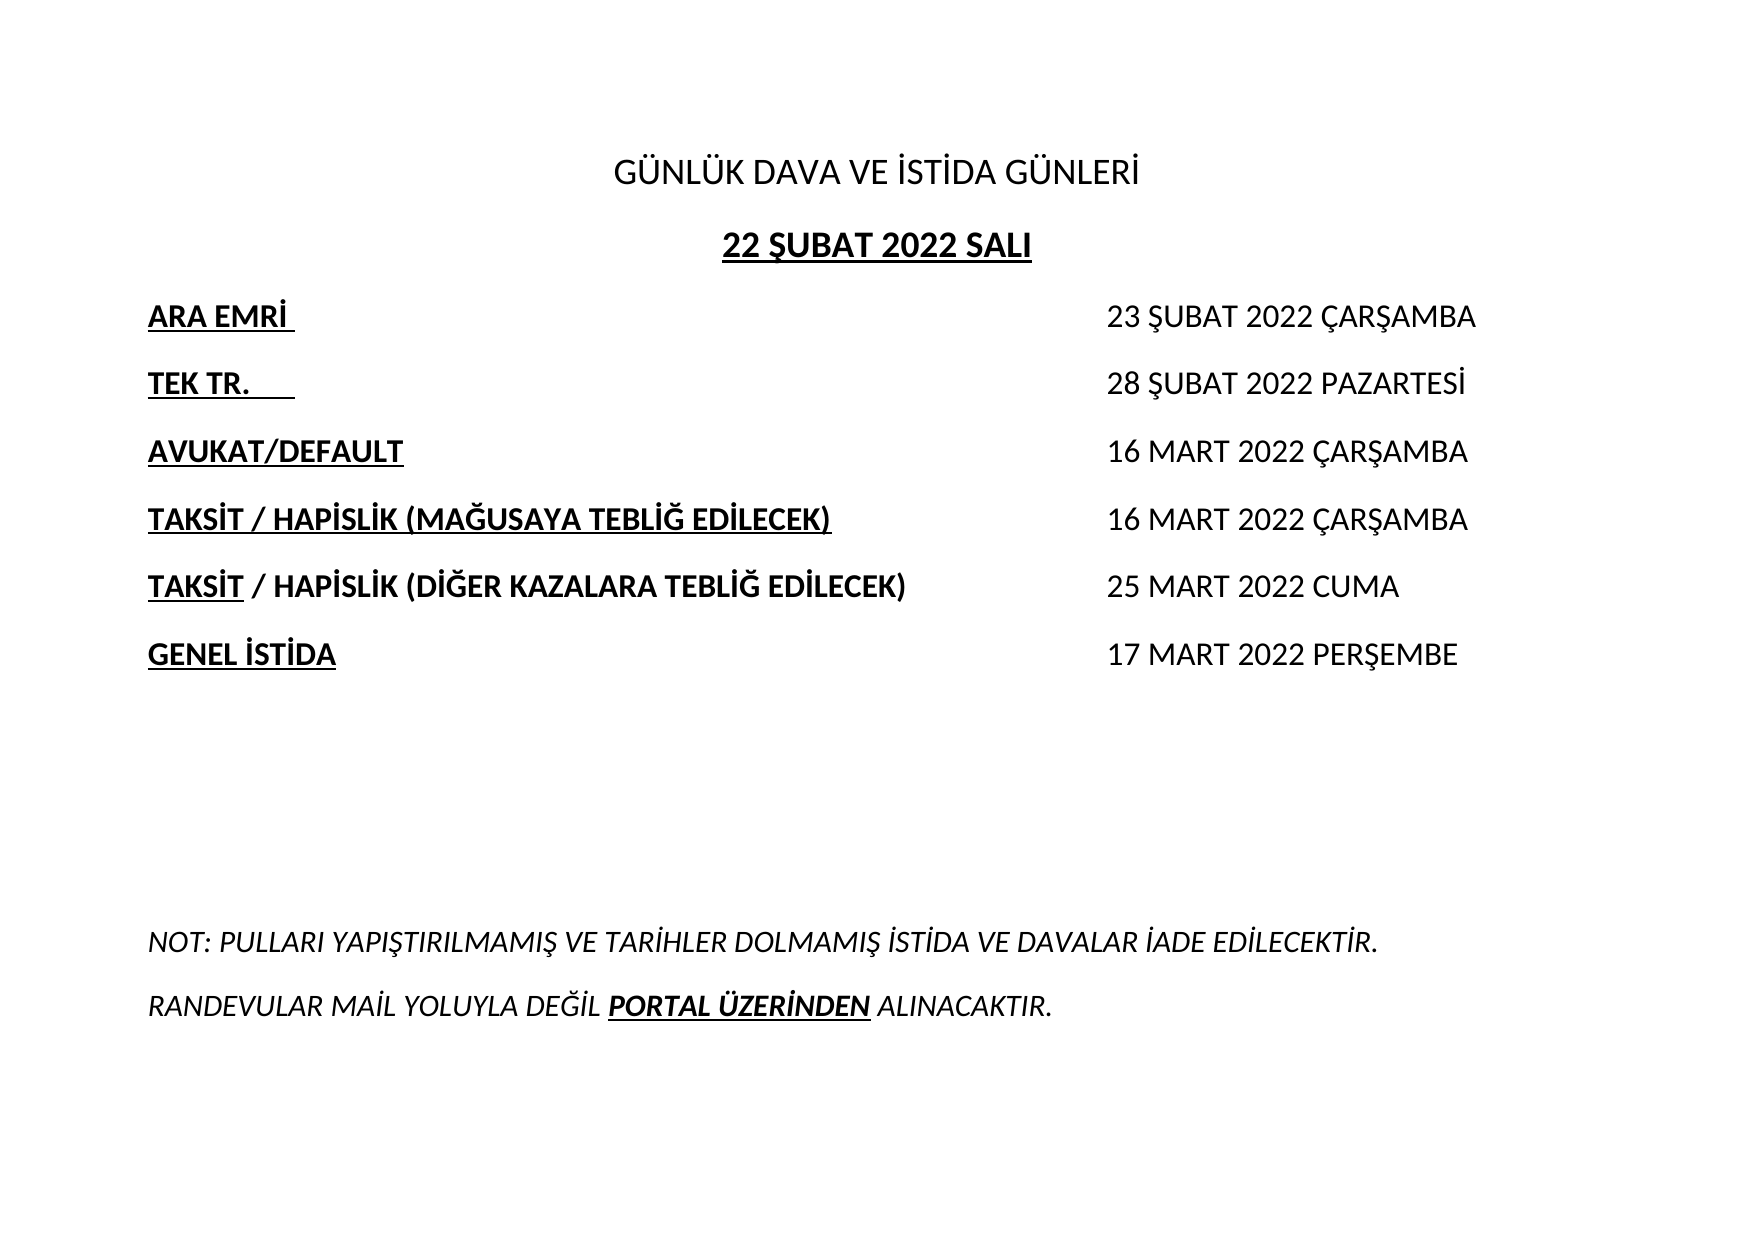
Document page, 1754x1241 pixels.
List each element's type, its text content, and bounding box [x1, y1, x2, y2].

text TAKSİT / HAPİSLİK (MAĞUSAYA TEBLİĞ EDİLECEK) 16 MART 2022 ÇARŞAMBA [148, 498, 1606, 538]
text TEK TR. 28 ŞUBAT 2022 PAZARTESİ [148, 362, 1606, 403]
text 22 ŞUBAT 2022 SALI [148, 221, 1606, 267]
text GENEL İSTİDA 17 MART 2022 PERŞEMBE [148, 633, 1606, 673]
text NOT: PULLARI YAPIŞTIRILMAMIŞ VE TARİHLER DOLMAMIŞ İSTİDA VE DAVALAR İADE EDİLECEKTİR. [148, 922, 1606, 960]
text ARA EMRİ 23 ŞUBAT 2022 ÇARŞAMBA [148, 295, 1606, 336]
text RANDEVULAR MAİL YOLUYLA DEĞİL PORTAL ÜZERİNDEN ALINACAKTIR. [148, 986, 1606, 1024]
text AVUKAT/DEFAULT 16 MART 2022 ÇARŞAMBA [148, 430, 1606, 471]
text TAKSİT / HAPİSLİK (DİĞER KAZALARA TEBLİĞ EDİLECEK) 25 MART 2022 CUMA [148, 565, 1606, 606]
text GÜNLÜK DAVA VE İSTİDA GÜNLERİ [148, 148, 1606, 193]
